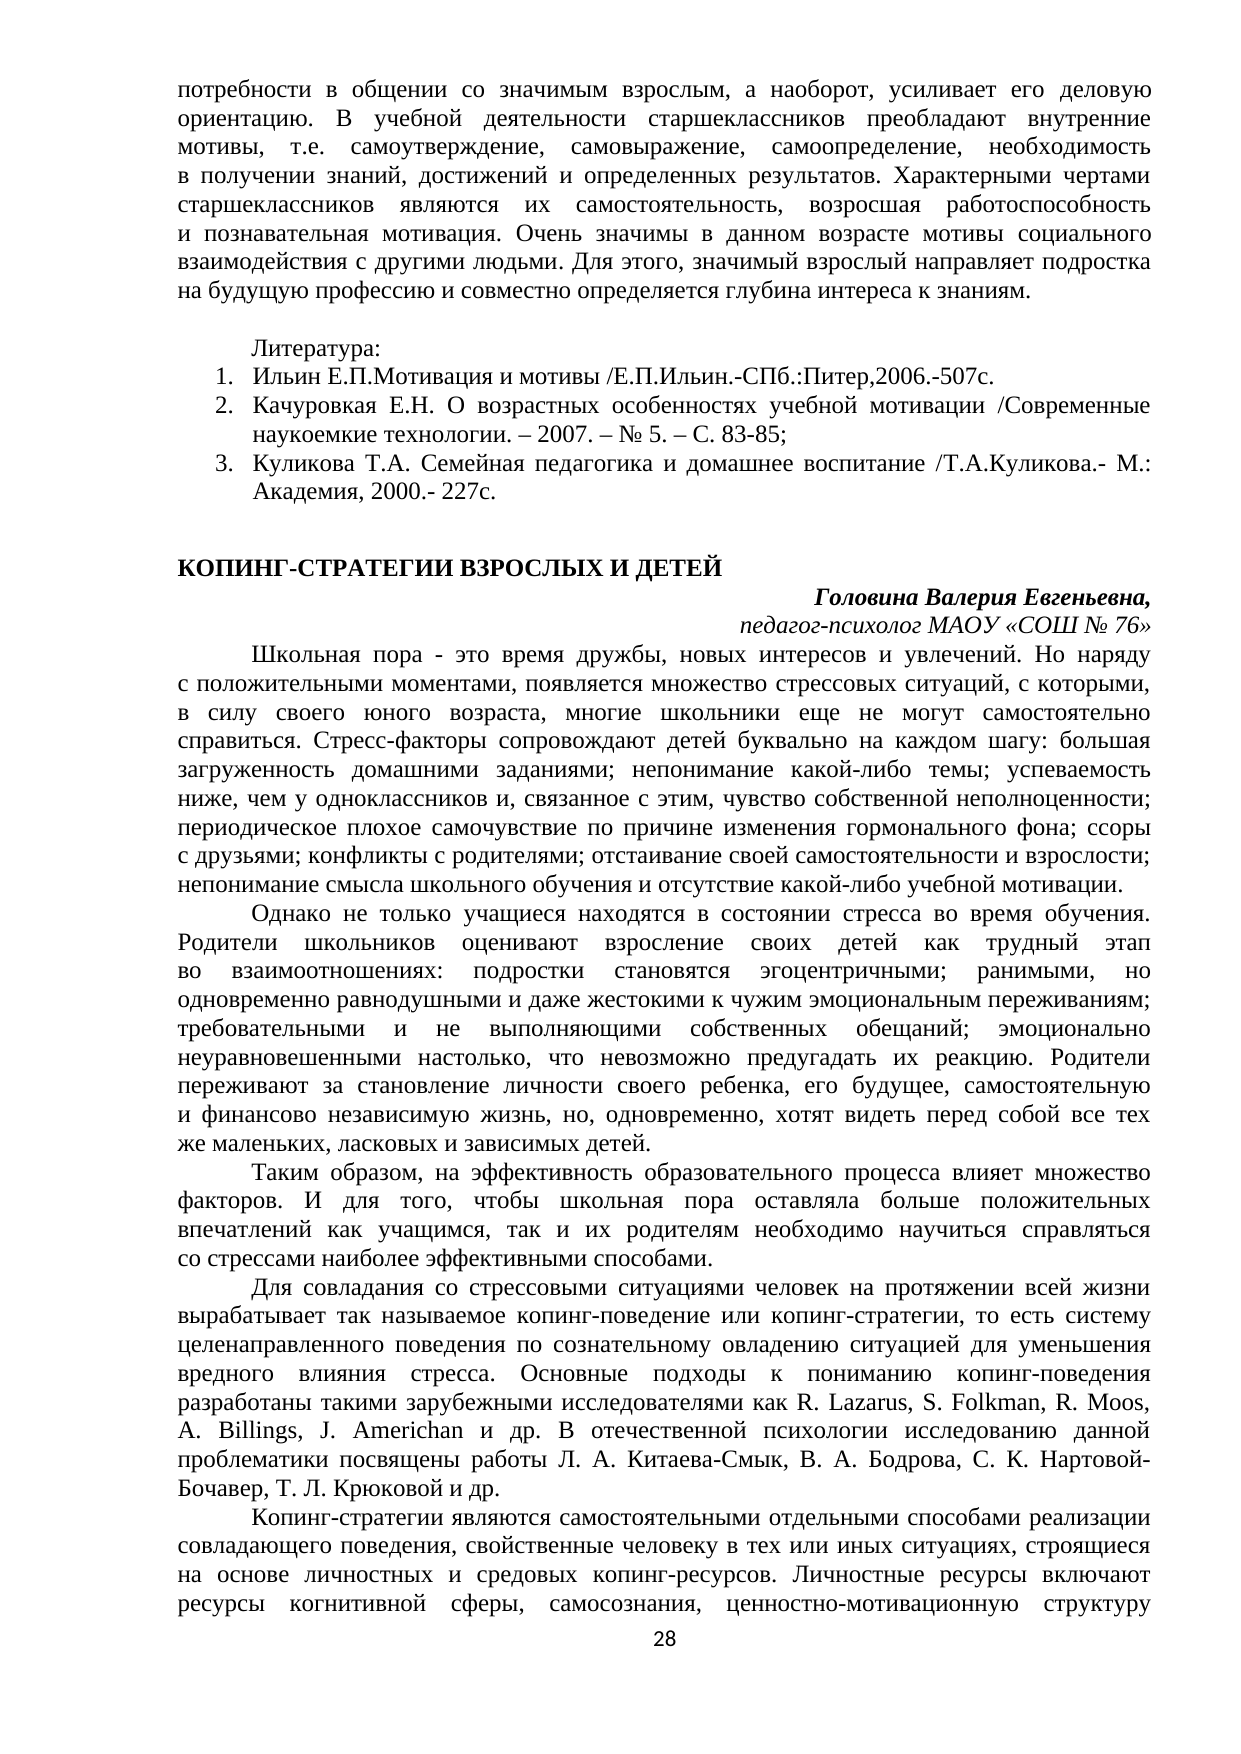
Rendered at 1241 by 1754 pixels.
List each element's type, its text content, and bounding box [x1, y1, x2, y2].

text педагог-психолог МАОУ «СОШ № 76» [177, 610, 1152, 639]
text Головина Валерия Евгеньевна, [177, 582, 1152, 610]
list Качуровкая Е.Н. О возрастных особенностях учебной мотивации /Современные наукоемкие технологии. – 2007. – № 5. – С. 83-85; [215, 390, 1152, 448]
text Таким образом, на эффективность образовательного процесса влияет множество факторов. И для того, чтобы школьная пора оставляла больше положительных впечатлений как учащимся, так и их родителям необходимо научиться справляться со стрессами наиболее эффективными способами. [177, 1157, 1152, 1272]
text Школьная пора - это время дружбы, новых интересов и увлечений. Но наряду с положительными моментами, появляется множество стрессовых ситуаций, с которыми, в силу своего юного возраста, многие школьники еще не могут самостоятельно справиться. Стресс-факторы сопровождают детей буквально на каждом шагу: большая загруженность домашними заданиями; непонимание какой-либо темы; успеваемость ниже, чем у одноклассников и, связанное с этим, чувство собственной неполноценности; периодическое плохое самочувствие по причине изменения гормонального фона; ссоры с друзьями; конфликты с родителями; отстаивание своей самостоятельности и взрослости; непонимание смысла школьного обучения и отсутствие какой-либо учебной мотивации. [177, 639, 1152, 898]
text Литература: [177, 333, 1152, 361]
text Для совладания со стрессовыми ситуациями человек на протяжении всей жизни вырабатывает так называемое копинг-поведение или копинг-стратегии, то есть систему целенаправленного поведения по сознательному овладению ситуацией для уменьшения вредного влияния стресса. Основные подходы к пониманию копинг-поведения разработаны такими зарубежными исследователями как R. Lazarus, S. Folkman, R. Moos, A. Billings, J. Americhan и др. В отечественной психологии исследованию данной проблематики посвящены работы Л. А. Китаева-Смык, В. А. Бодрова, С. К. Нартовой-Бочавер, Т. Л. Крюковой и др. [177, 1272, 1152, 1502]
list Ильин Е.П.Мотивация и мотивы /Е.П.Ильин.-СПб.:Питер,2006.-507с. [215, 361, 1152, 390]
text Однако не только учащиеся находятся в состоянии стресса во время обучения. Родители школьников оценивают взросление своих детей как трудный этап во взаимоотношениях: подростки становятся эгоцентричными; ранимыми, но одновременно равнодушными и даже жестокими к чужим эмоциональным переживаниям; требовательными и не выполняющими собственных обещаний; эмоционально неуравновешенными настолько, что невозможно предугадать их реакцию. Родители переживают за становление личности своего ребенка, его будущее, самостоятельную и финансово независимую жизнь, но, одновременно, хотят видеть перед собой все тех же маленьких, ласковых и зависимых детей. [177, 898, 1152, 1157]
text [177, 74, 1152, 304]
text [177, 1502, 1152, 1617]
text КОПИНГ-СТРАТЕГИИ ВЗРОСЛЫХ И ДЕТЕЙ [177, 553, 1152, 582]
list Куликова Т.А. Семейная педагогика и домашнее воспитание /Т.А.Куликова.- М.: Академия, 2000.- 227с. [215, 448, 1152, 505]
